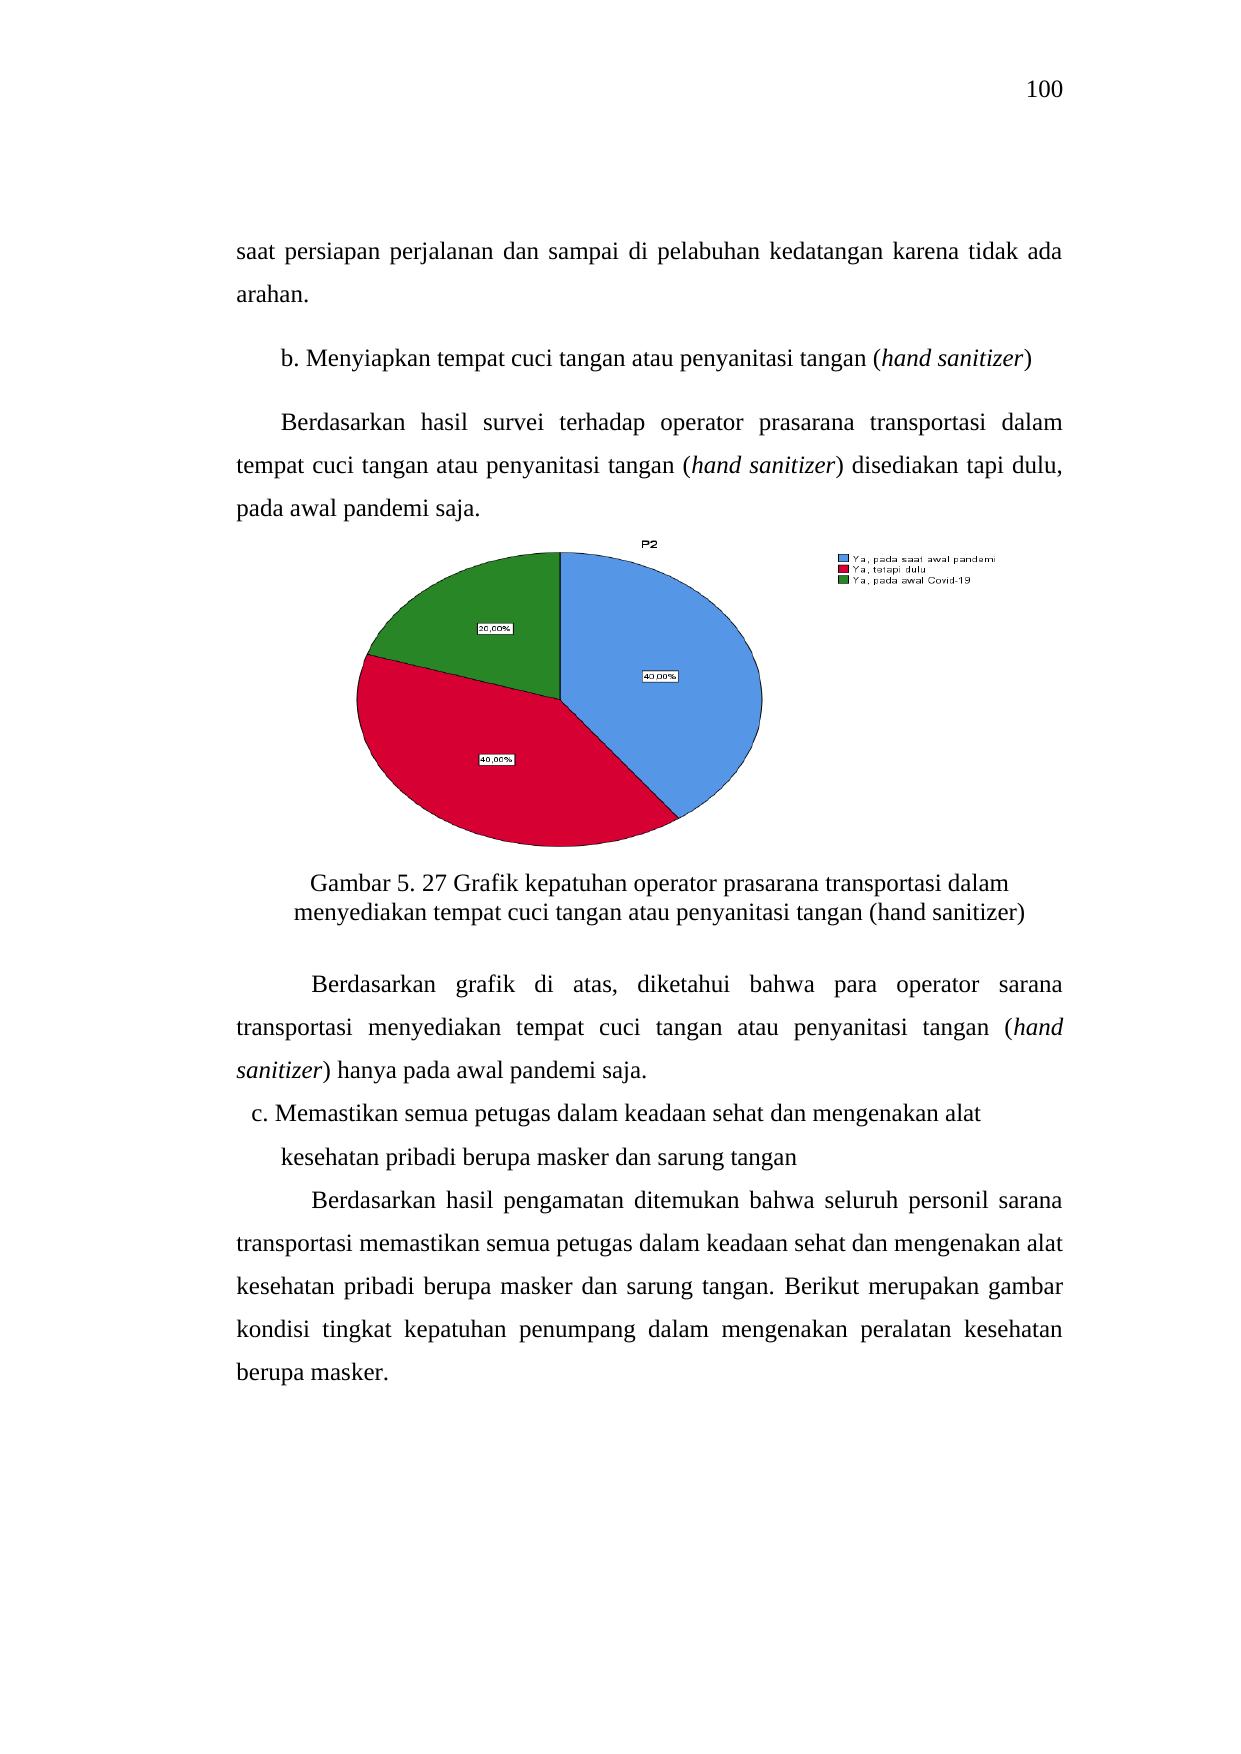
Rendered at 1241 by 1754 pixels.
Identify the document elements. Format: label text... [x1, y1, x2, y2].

list c. Memastikan semua petugas dalam keadaan sehat dan mengenakan alat kesehatan pribadi berupa masker dan sarung tangan [251, 1098, 1063, 1170]
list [236, 236, 1063, 308]
list Berdasarkan hasil pengamatan ditemukan bahwa seluruh personil sarana transportasi memastikan semua petugas dalam keadaan sehat dan mengenakan alat kesehatan pribadi berupa masker dan sarung tangan. Berikut merupakan gambar kondisi tingkat kepatuhan penumpang dalam mengenakan peralatan kesehatan berupa masker. [236, 1185, 1063, 1386]
list Berdasarkan hasil survei terhadap operator prasarana transportasi dalam tempat cuci tangan atau penyanitasi tangan (hand sanitizer) disediakan tapi dulu, pada awal pandemi saja. [236, 407, 1063, 522]
text b. Menyiapkan tempat cuci tangan atau penyanitasi tangan (hand sanitizer) [281, 343, 1063, 372]
list Berdasarkan grafik di atas, diketahui bahwa para operator sarana transportasi menyediakan tempat cuci tangan atau penyanitasi tangan (hand sanitizer) hanya pada awal pandemi saja. [236, 969, 1063, 1084]
picture [275, 530, 1024, 850]
